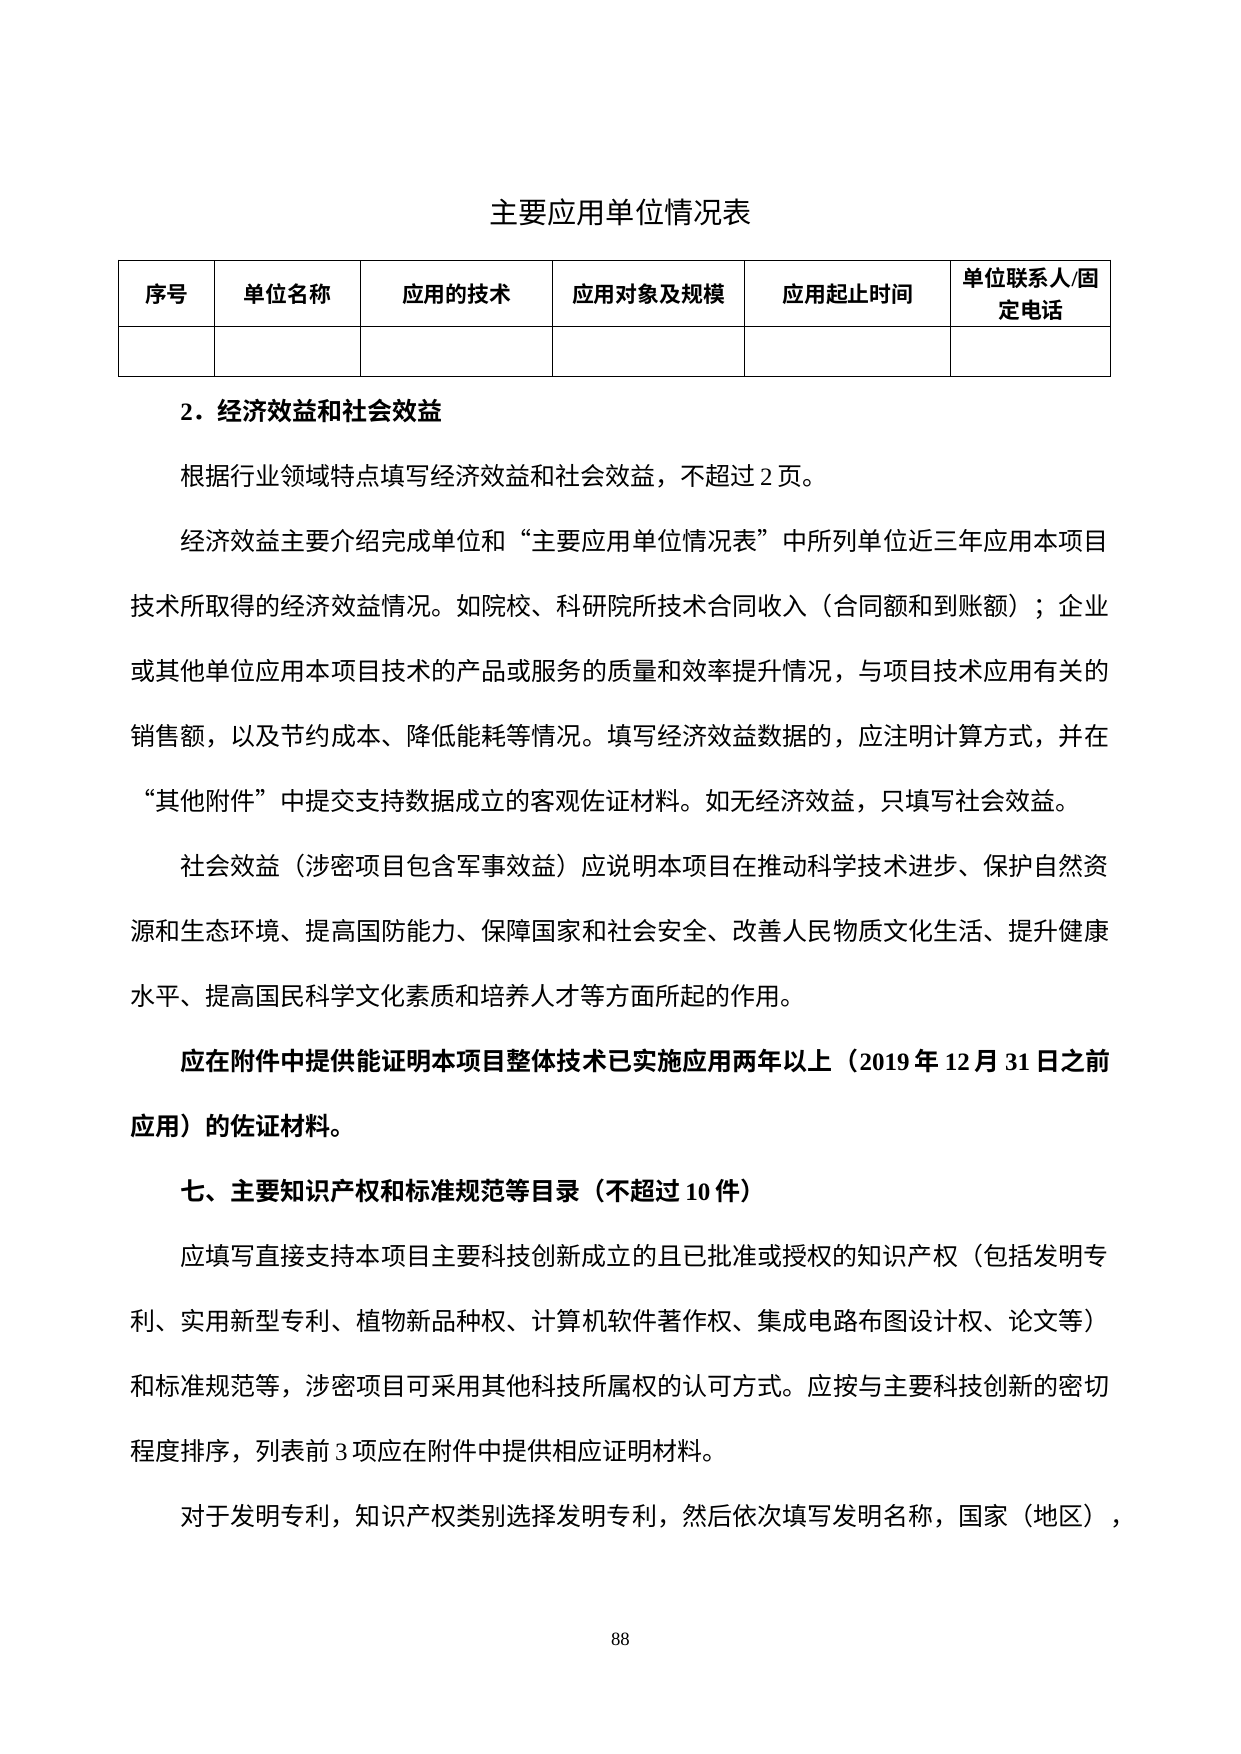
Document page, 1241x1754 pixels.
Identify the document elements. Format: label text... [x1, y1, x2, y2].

table_cell [215, 327, 360, 376]
text 经济效益主要介绍完成单位和“主要应用单位情况表”中所列单位近三年应用本项目技术所取得的经济效益情况。如院校、科研院所技术合同收入（合同额和到账额）；企业或其他单位应用本项目技术的产品或服务的质量和效率提升情况，与项目技术应用有关的销售额，以及节约成本、降低能耗等情况。填写经济效益数据的，应注明计算方式，并在“其他附件”中提交支持数据成立的客观佐证材料。如无经济效益，只填写社会效益。 [130, 507, 1110, 832]
text 七、主要知识产权和标准规范等目录（不超过10件） [130, 1157, 1110, 1222]
table_cell [951, 327, 1110, 376]
table_cell [119, 327, 214, 376]
table_header 序号 [119, 261, 214, 326]
table_cell [361, 327, 552, 376]
text 根据行业领域特点填写经济效益和社会效益，不超过2页。 [130, 442, 1110, 507]
text 应填写直接支持本项目主要科技创新成立的且已批准或授权的知识产权（包括发明专利、实用新型专利、植物新品种权、计算机软件著作权、集成电路布图设计权、论文等）和标准规范等，涉密项目可采用其他科技所属权的认可方式。应按与主要科技创新的密切程度排序，列表前3项应在附件中提供相应证明材料。 [130, 1222, 1110, 1482]
text 应在附件中提供能证明本项目整体技术已实施应用两年以上（2019年12月31日之前应用）的佐证材料。 [130, 1027, 1110, 1157]
table_cell [745, 327, 950, 376]
table_cell [553, 327, 744, 376]
table_header 应用对象及规模 [553, 261, 744, 326]
table_header 单位联系人/固定电话 [951, 261, 1110, 326]
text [130, 1482, 1110, 1547]
table_header 单位名称 [215, 261, 360, 326]
text 2．经济效益和社会效益 [130, 377, 1110, 442]
text 社会效益（涉密项目包含军事效益）应说明本项目在推动科学技术进步、保护自然资源和生态环境、提高国防能力、保障国家和社会安全、改善人民物质文化生活、提升健康水平、提高国民科学文化素质和培养人才等方面所起的作用。 [130, 832, 1110, 1027]
table_header 应用起止时间 [745, 261, 950, 326]
table_header 应用的技术 [361, 261, 552, 326]
text 主要应用单位情况表 [130, 178, 1110, 243]
